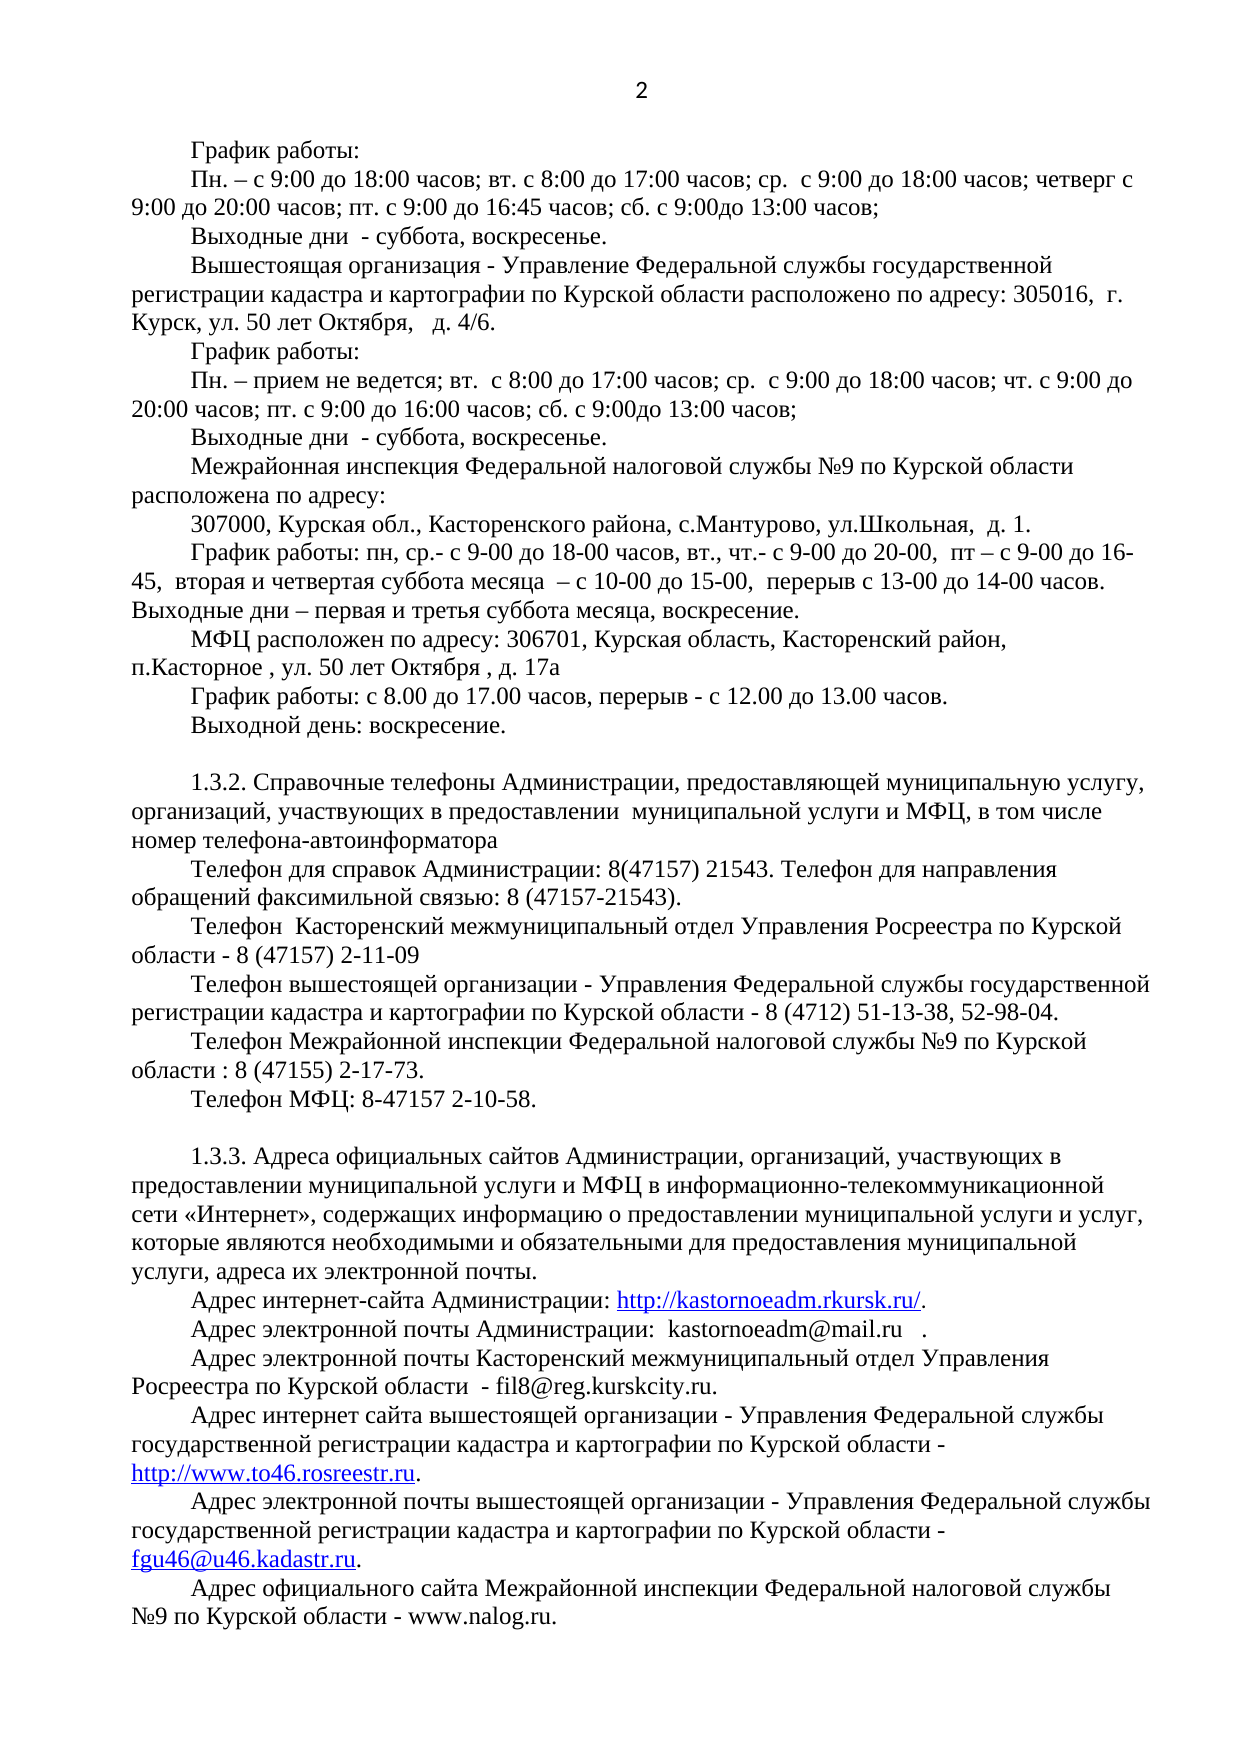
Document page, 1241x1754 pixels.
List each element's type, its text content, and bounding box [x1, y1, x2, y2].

text График работы: [131, 135, 1152, 164]
text 307000, Курская обл., Касторенского района, с.Мантурово, ул.Школьная, д. 1. [131, 509, 1152, 537]
text Пн. – прием не ведется; вт. с 8:00 до 17:00 часов; ср. с 9:00 до 18:00 часов; чт. с 9:00 до 20:00 часов; пт. с 9:00 до 16:00 часов; сб. с 9:00до 13:00 часов; [131, 365, 1152, 422]
text Телефон для справок Администрации: 8(47157) 21543. Телефон для направления обращений факсимильной связью: 8 (47157-21543). [131, 854, 1152, 911]
text Вышестоящая организация - Управление Федеральной службы государственной регистрации кадастра и картографии по Курской области расположено по адресу: 305016, г. Курск, ул. 50 лет Октября, д. 4/6. [131, 250, 1152, 336]
text Телефон вышестоящей организации - Управления Федеральной службы государственной регистрации кадастра и картографии по Курской области - 8 (4712) 51-13-38, 52-98-04. [131, 969, 1152, 1026]
text Адрес интернет сайта вышестоящей организации - Управления Федеральной службы государственной регистрации кадастра и картографии по Курской области - http://www.to46.rosreestr.ru. [131, 1400, 1152, 1486]
text Адрес официального сайта Межрайонной инспекции Федеральной налоговой службы №9 по Курской области - www.nalog.ru. [131, 1573, 1152, 1630]
text Адрес интернет-сайта Администрации: http://kastornoeadm.rkursk.ru/. [131, 1285, 1152, 1314]
text Адрес электронной почты Администрации: kastornoeadm@mail.ru . [131, 1314, 1152, 1343]
text 1.3.3. Адреса официальных сайтов Администрации, организаций, участвующих в предоставлении муниципальной услуги и МФЦ в информационно-телекоммуникационной сети «Интернет», содержащих информацию о предоставлении муниципальной услуги и услуг, которые являются необходимыми и обязательными для предоставления муниципальной услуги, адреса их электронной почты. [131, 1141, 1152, 1285]
text Выходные дни - суббота, воскресенье. [131, 221, 1152, 250]
text 1.3.2. Справочные телефоны Администрации, предоставляющей муниципальную услугу, организаций, участвующих в предоставлении муниципальной услуги и МФЦ, в том числе номер телефона-автоинформатора [131, 767, 1152, 854]
text Адрес электронной почты вышестоящей организации - Управления Федеральной службы государственной регистрации кадастра и картографии по Курской области - fgu46@u46.kadastr.ru. [131, 1486, 1152, 1573]
text Межрайонная инспекция Федеральной налоговой службы №9 по Курской области расположена по адресу: [131, 451, 1152, 509]
text График работы: [131, 336, 1152, 365]
text Телефон Касторенский межмуниципальный отдел Управления Росреестра по Курской области - 8 (47157) 2-11-09 [131, 911, 1152, 969]
text График работы: с 8.00 до 17.00 часов, перерыв - с 12.00 до 13.00 часов. [131, 681, 1152, 710]
text Адрес электронной почты Касторенский межмуниципальный отдел Управления Росреестра по Курской области - fil8@reg.kurskcity.ru. [131, 1343, 1152, 1400]
text Выходные дни - суббота, воскресенье. [131, 422, 1152, 451]
text Пн. – с 9:00 до 18:00 часов; вт. с 8:00 до 17:00 часов; ср. с 9:00 до 18:00 часов; четверг с 9:00 до 20:00 часов; пт. с 9:00 до 16:45 часов; сб. с 9:00до 13:00 часов; [131, 164, 1152, 221]
text Телефон Межрайонной инспекции Федеральной налоговой службы №9 по Курской области : 8 (47155) 2-17-73. [131, 1026, 1152, 1084]
text График работы: пн, ср.- с 9-00 до 18-00 часов, вт., чт.- с 9-00 до 20-00, пт – с 9-00 до 16-45, вторая и четвертая суббота месяца – с 10-00 до 15-00, перерыв с 13-00 до 14-00 часов. Выходные дни – первая и третья суббота месяца, воскресение. [131, 537, 1152, 624]
text МФЦ расположен по адресу: 306701, Курская область, Касторенский район, п.Касторное , ул. 50 лет Октября , д. 17а [131, 624, 1152, 681]
text Выходной день: воскресение. [131, 710, 1152, 739]
text Телефон МФЦ: 8-47157 2-10-58. [131, 1084, 1152, 1112]
